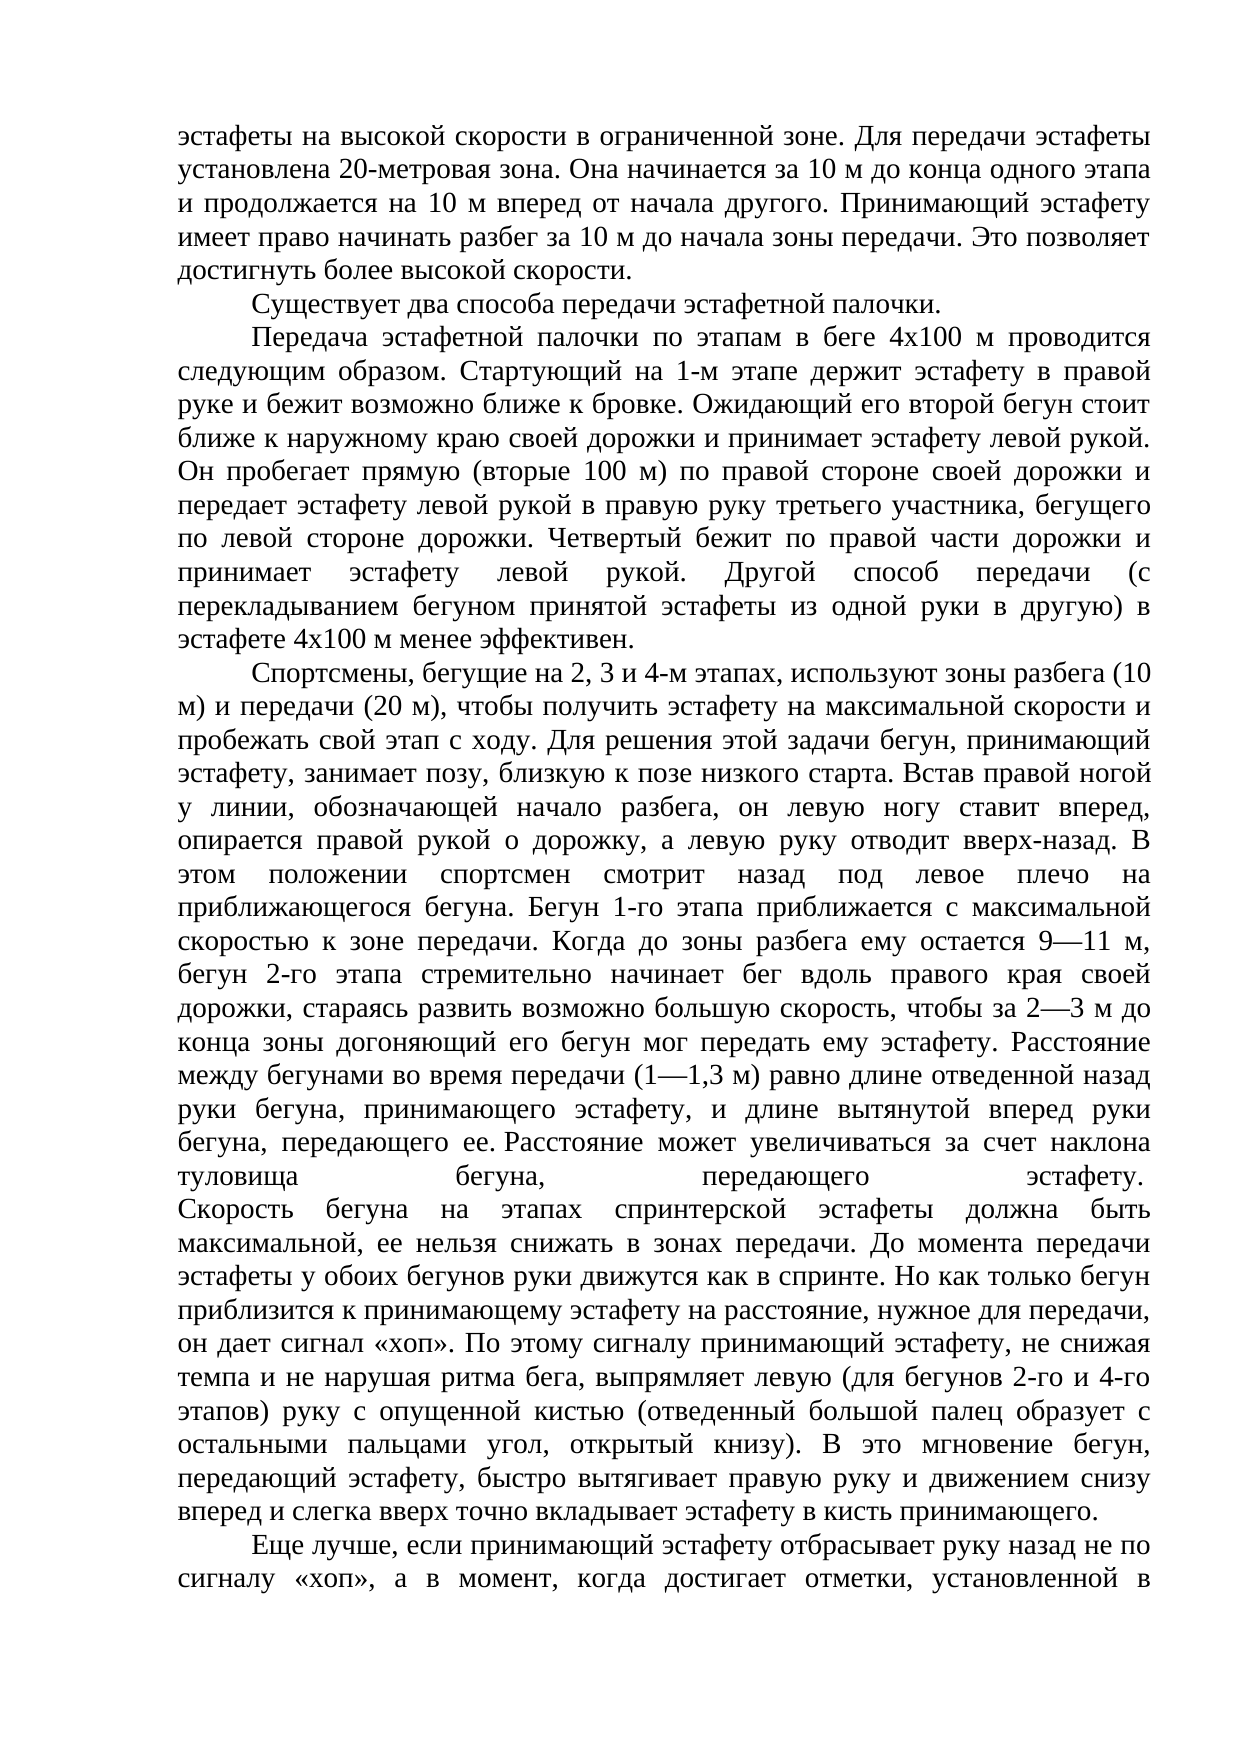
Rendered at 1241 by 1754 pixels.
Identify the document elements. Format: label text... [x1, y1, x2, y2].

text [177, 118, 1152, 286]
text Спортсмены, бегущие на 2, 3 и 4-м этапах, используют зоны разбега (10 м) и передачи (20 м), чтобы получить эстафету на максимальной скорости и пробежать свой этап с ходу. Для решения этой задачи бегун, принимающий эстафету, занимает позу, близкую к позе низкого старта. Встав правой ногой у линии, обозначающей начало разбега, он левую ногу ставит вперед, опирается правой рукой о дорожку, а левую руку отводит вверх-назад. В этом положении спортсмен смотрит назад под левое плечо на приближающегося бегуна. Бегун 1-го этапа приближается с максимальной скоростью к зоне передачи. Когда до зоны разбега ему остается 9—11 м, бегун 2-го этапа стремительно начинает бег вдоль правого края своей дорожки, стараясь развить возможно большую скорость, чтобы за 2—3 м до конца зоны догоняющий его бегун мог передать ему эстафету. Расстояние между бегунами во время передачи (1—1,3 м) равно длине отведенной назад руки бегуна, принимающего эстафету, и длине вытянутой вперед руки бегуна, передающего ее. Расстояние может увеличиваться за счет наклона туловища бегуна, передающего эстафету. Скорость бегуна на этапах спринтерской эстафеты должна быть максимальной, ее нельзя снижать в зонах передачи. До момента передачи эстафеты у обоих бегунов руки движутся как в спринте. Но как только бегун приблизится к принимающему эстафету на расстояние, нужное для передачи, он дает сигнал «хоп». По этому сигналу принимающий эстафету, не снижая темпа и не нарушая ритма бега, выпрямляет левую (для бегунов 2-го и 4-го этапов) руку с опущенной кистью (отведенный большой палец образует с остальными пальцами угол, открытый книзу). В это мгновение бегун, передающий эстафету, быстро вытягивает правую руку и движением снизу вперед и слегка вверх точно вкладывает эстафету в кисть принимающего. [177, 655, 1152, 1527]
text Существует два способа передачи эстафетной палочки. [177, 286, 1152, 319]
text Передача эстафетной палочки по этапам в беге 4x100 м проводится следующим образом. Стартующий на 1-м этапе держит эстафету в правой руке и бежит возможно ближе к бровке. Ожидающий его второй бегун стоит ближе к наружному краю своей дорожки и принимает эстафету левой рукой. Он пробегает прямую (вторые 100 м) по правой стороне своей дорожки и передает эстафету левой рукой в правую руку третьего участника, бегущего по левой стороне дорожки. Четвертый бежит по правой части дорожки и принимает эстафету левой рукой. Другой способ передачи (с перекладыванием бегуном принятой эстафеты из одной руки в другую) в эстафете 4x100 м менее эффективен. [177, 319, 1152, 655]
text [177, 1527, 1152, 1594]
